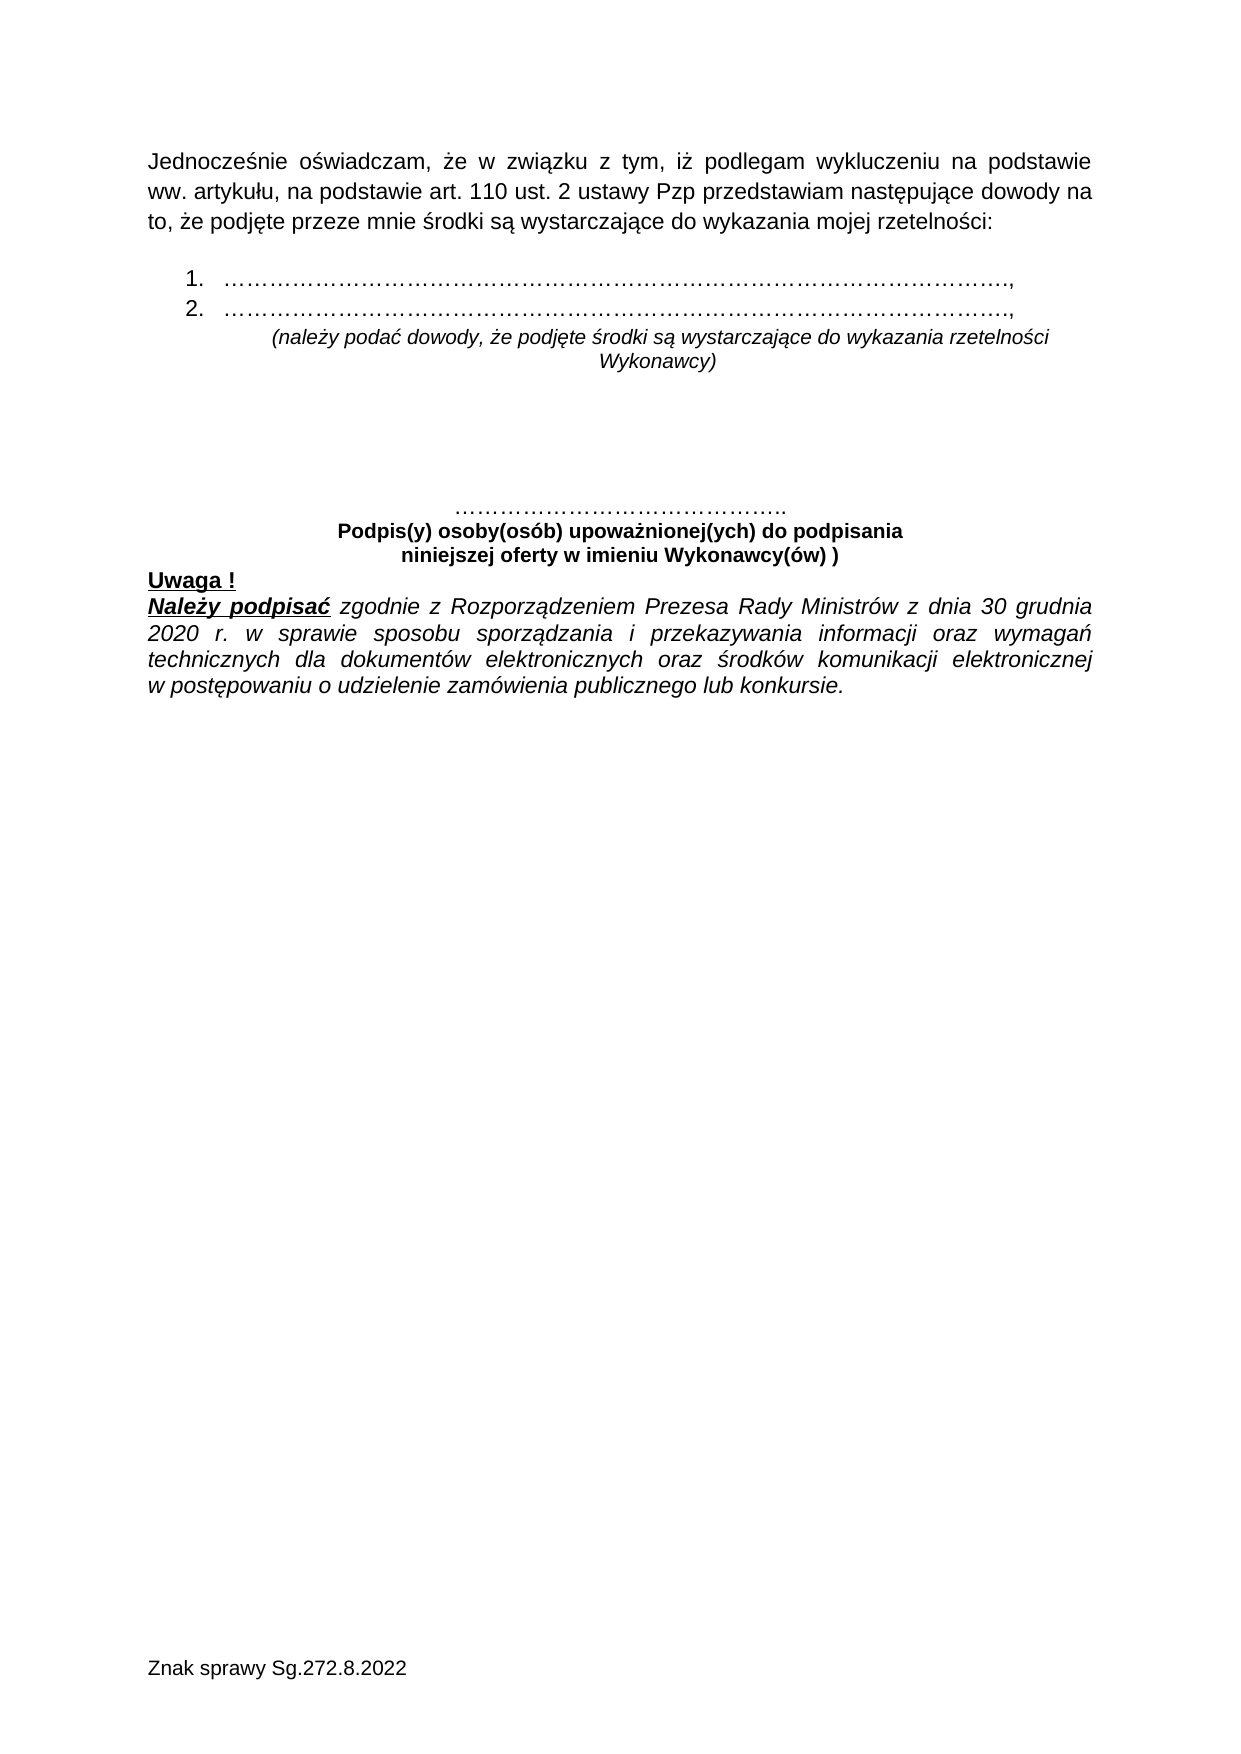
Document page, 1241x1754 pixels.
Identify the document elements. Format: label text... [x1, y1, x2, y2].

text Uwaga ! [148, 567, 1093, 593]
list …………………………………………………………………………………………., [185, 295, 1093, 321]
list …………………………………………………………………………………………., [185, 264, 1093, 291]
text Należy podpisać zgodnie z Rozporządzeniem Prezesa Rady Ministrów z dnia 30 grudnia 2020 r. w sprawie sposobu sporządzania i przekazywania informacji oraz wymagań technicznych dla dokumentów elektronicznych oraz środków komunikacji elektronicznej w postępowaniu o udzielenie zamówienia publicznego lub konkursie. [148, 593, 1093, 699]
text (należy podać dowody, że podjęte środki są wystarczające do wykazania rzetelności Wykonawcy) [223, 325, 1093, 373]
table_header …………………………………….. [323, 493, 918, 519]
text Jednocześnie oświadczam, że w związku z tym, iż podlegam wykluczeniu na podstawie ww. artykułu, na podstawie art. 110 ust. 2 ustawy Pzp przedstawiam następujące dowody na to, że podjęte przeze mnie środki są wystarczające do wykazania mojej rzetelności: [148, 148, 1093, 234]
table_cell Podpis(y) osoby(osób) upoważnionej(ych) do podpisania niniejszej oferty w imieniu Wykonawcy(ów) ) [323, 519, 918, 567]
